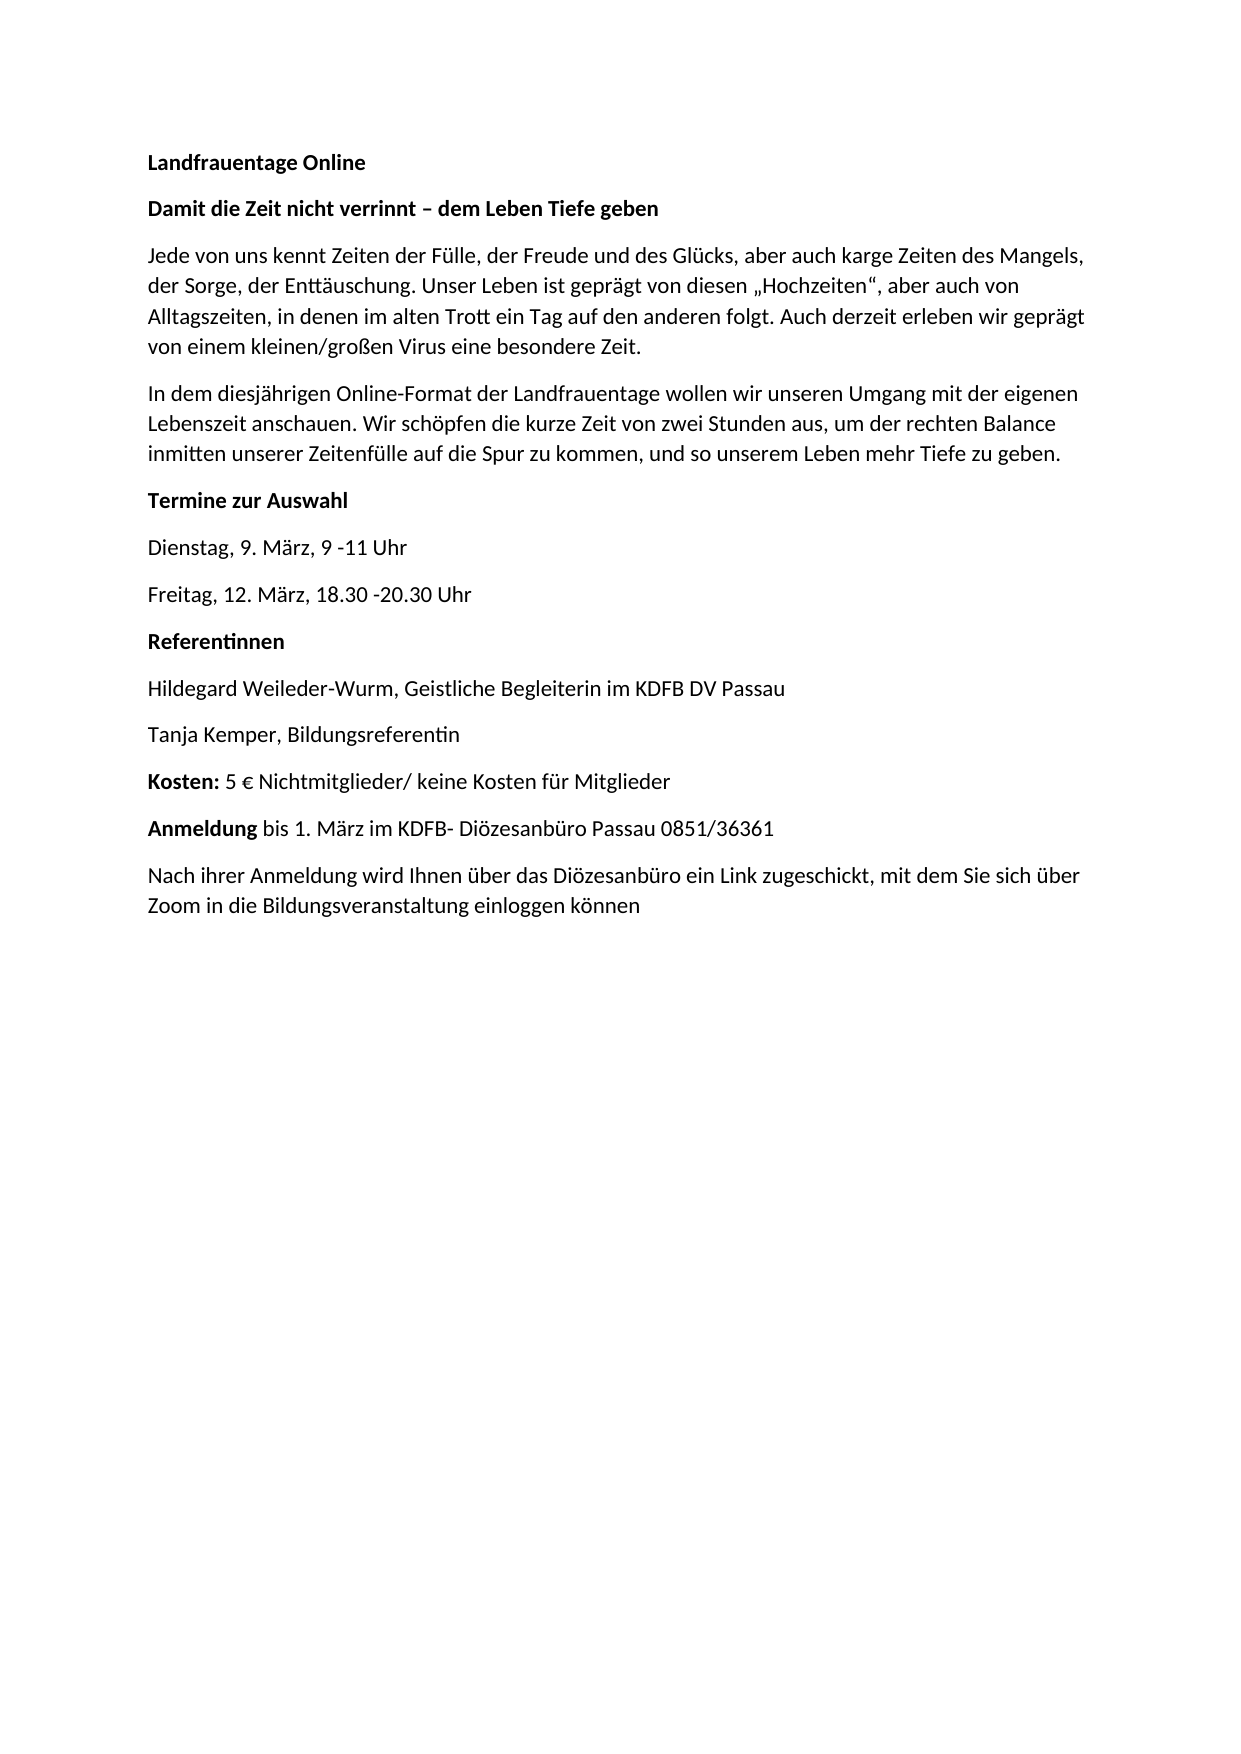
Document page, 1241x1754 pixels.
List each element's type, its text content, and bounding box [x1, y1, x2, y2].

text Damit die Zeit nicht verrinnt – dem Leben Tiefe geben [148, 194, 1093, 222]
text Kosten: 5 € Nichtmitglieder/ keine Kosten für Mitglieder [148, 767, 1093, 795]
text Hildegard Weileder-Wurm, Geistliche Begleiterin im KDFB DV Passau [148, 674, 1093, 702]
text Freitag, 12. März, 18.30 -20.30 Uhr [148, 580, 1093, 608]
text In dem diesjährigen Online-Format der Landfrauentage wollen wir unseren Umgang mit der eigenen Lebenszeit anschauen. Wir schöpfen die kurze Zeit von zwei Stunden aus, um der rechten Balance inmitten unserer Zeitenfülle auf die Spur zu kommen, und so unserem Leben mehr Tiefe zu geben. [148, 379, 1093, 467]
text Tanja Kemper, Bildungsreferentin [148, 721, 1093, 748]
text Anmeldung bis 1. März im KDFB- Diözesanbüro Passau 0851/36361 [148, 814, 1093, 842]
text Jede von uns kennt Zeiten der Fülle, der Freude und des Glücks, aber auch karge Zeiten des Mangels, der Sorge, der Enttäuschung. Unser Leben ist geprägt von diesen „Hochzeiten“, aber auch von Alltagszeiten, in denen im alten Trott ein Tag auf den anderen folgt. Auch derzeit erleben wir geprägt von einem kleinen/großen Virus eine besondere Zeit. [148, 241, 1093, 360]
text Dienstag, 9. März, 9 -11 Uhr [148, 533, 1093, 561]
text Termine zur Auswahl [148, 486, 1093, 514]
text Referentinnen [148, 627, 1093, 655]
text Landfrauentage Online [148, 148, 1093, 176]
text Nach ihrer Anmeldung wird Ihnen über das Diözesanbüro ein Link zugeschickt, mit dem Sie sich über Zoom in die Bildungsveranstaltung einloggen können [148, 861, 1093, 919]
